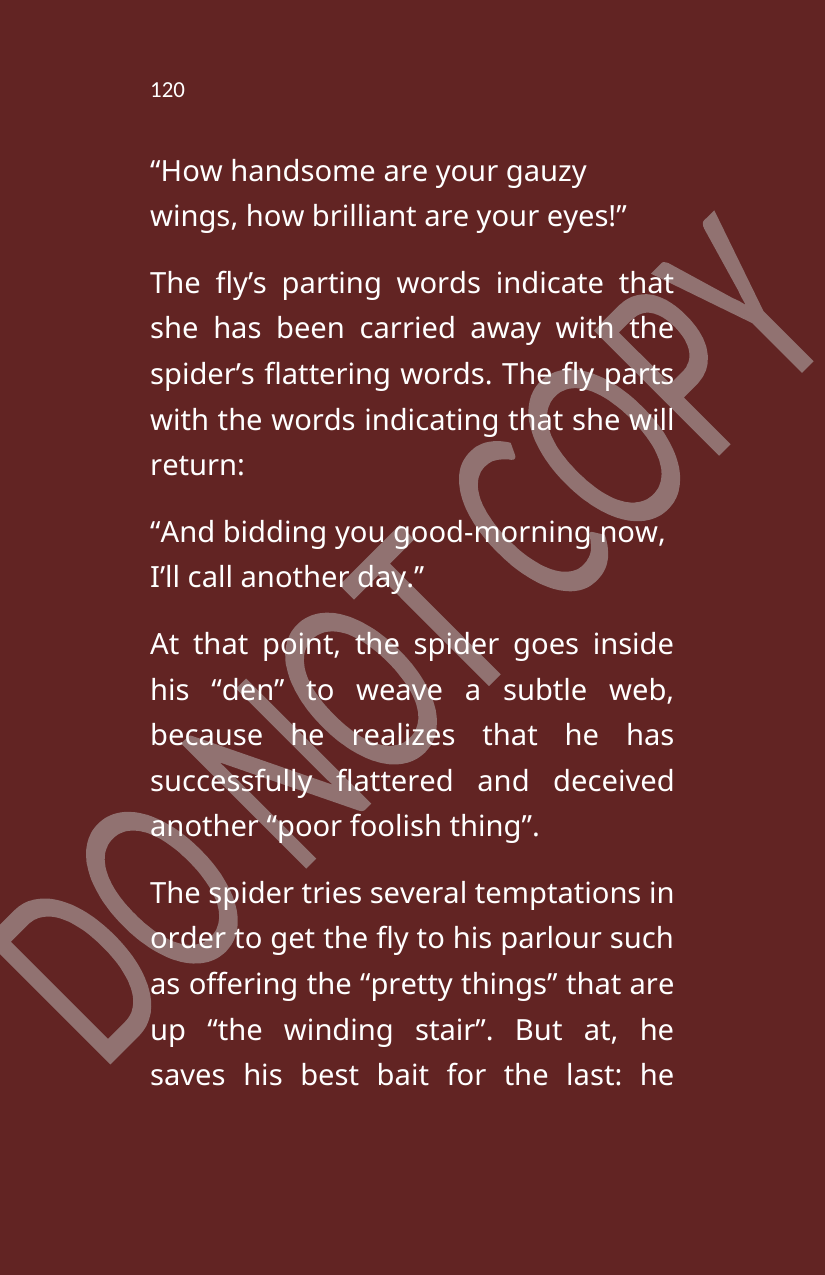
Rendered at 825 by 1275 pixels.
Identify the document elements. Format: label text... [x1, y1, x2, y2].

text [150, 872, 675, 1094]
text “And bidding you good-morning now, I’ll call another day.’’ [150, 511, 675, 596]
text At that point, the spider goes inside his “den’’ to weave a subtle web, because he realizes that he has successfully flattered and deceived another “poor foolish thing”. [150, 623, 675, 845]
text “How handsome are your gauzy wings, how brilliant are your eyes!” [150, 150, 675, 235]
text The fly’s parting words indicate that she has been carried away with the spider’s flattering words. The fly parts with the words indicating that she will return: [150, 262, 675, 484]
